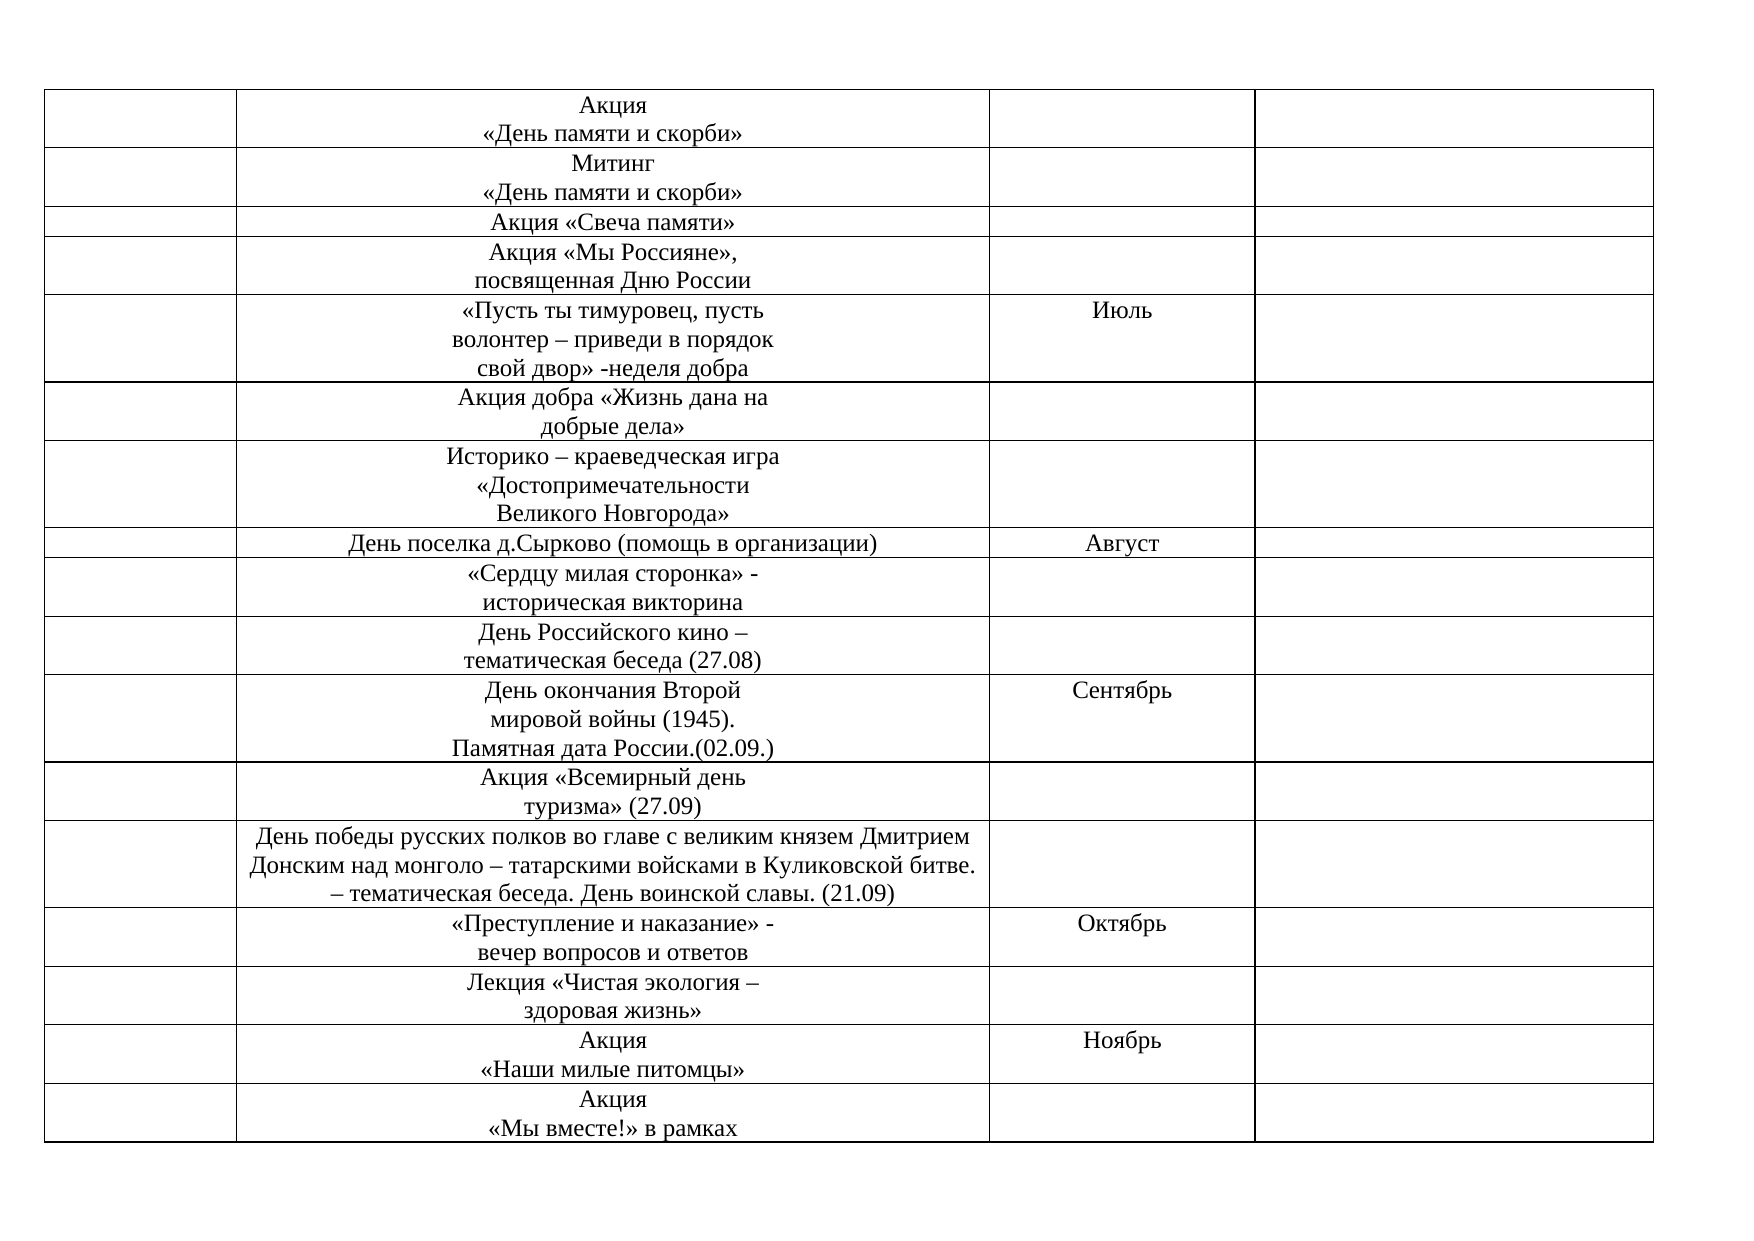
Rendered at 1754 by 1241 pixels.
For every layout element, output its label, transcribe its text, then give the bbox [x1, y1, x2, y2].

table_cell [45, 675, 236, 761]
table_cell [1256, 383, 1653, 440]
table_cell [1256, 675, 1653, 761]
table_cell [990, 383, 1254, 440]
table_cell [1256, 207, 1653, 236]
table_cell [1256, 1084, 1653, 1141]
table_cell [45, 908, 236, 966]
table_cell [990, 441, 1254, 527]
table_cell [990, 207, 1254, 236]
table_cell [1256, 558, 1653, 616]
table_cell [45, 148, 236, 206]
table_cell Акция «День памяти и скорби» [237, 90, 989, 147]
table_cell [1256, 908, 1653, 966]
table_cell «Сердцу милая сторонка» - историческая викторина [237, 558, 989, 616]
table_cell [1256, 1025, 1653, 1083]
table_cell Акция «Наши милые питомцы» [237, 1025, 989, 1083]
table_cell [1256, 763, 1653, 820]
table_cell [45, 383, 236, 440]
table_cell День окончания Второй мировой войны (1945). Памятная дата России.(02.09.) [237, 675, 989, 761]
table_cell [1256, 528, 1653, 557]
table_cell Ноябрь [990, 1025, 1254, 1083]
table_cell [237, 1084, 989, 1141]
table_cell [990, 617, 1254, 674]
table_cell Митинг «День памяти и скорби» [237, 148, 989, 206]
table_cell Лекция «Чистая экология – здоровая жизнь» [237, 967, 989, 1024]
table_cell Октябрь [990, 908, 1254, 966]
table_cell День победы русских полков во главе с великим князем Дмитрием Донским над монголо – татарскими войсками в Куликовской битве. – тематическая беседа. День воинской славы. (21.09) [237, 821, 989, 907]
table_cell День Российского кино – тематическая беседа (27.08) [237, 617, 989, 674]
table_cell [45, 441, 236, 527]
table_cell Август [990, 528, 1254, 557]
table_cell Акция «Свеча памяти» [237, 207, 989, 236]
table_cell Июль [990, 295, 1254, 381]
table_cell [1256, 821, 1653, 907]
table_cell Акция добра «Жизнь дана на добрые дела» [237, 383, 989, 440]
table_cell [990, 148, 1254, 206]
table_cell Сентябрь [990, 675, 1254, 761]
table_cell [990, 90, 1254, 147]
table_cell [45, 967, 236, 1024]
table_cell [990, 821, 1254, 907]
table_cell [45, 90, 236, 147]
table_cell [45, 528, 236, 557]
table_cell [1256, 967, 1653, 1024]
table_cell [1256, 148, 1653, 206]
table_cell [990, 1084, 1254, 1141]
table_cell [990, 763, 1254, 820]
table_cell [45, 1084, 236, 1141]
table_cell [1256, 617, 1653, 674]
table_cell [45, 207, 236, 236]
table_cell Акция «Всемирный день туризма» (27.09) [237, 763, 989, 820]
table_cell Историко – краеведческая игра «Достопримечательности Великого Новгорода» [237, 441, 989, 527]
table_cell [45, 1025, 236, 1083]
table_cell [45, 617, 236, 674]
table_cell [45, 237, 236, 294]
table_cell [1256, 295, 1653, 381]
table_cell [1256, 237, 1653, 294]
table_cell [45, 295, 236, 381]
table_cell [45, 821, 236, 907]
table_cell «Преступление и наказание» - вечер вопросов и ответов [237, 908, 989, 966]
table_cell [1256, 441, 1653, 527]
table_cell [1256, 90, 1653, 147]
table_cell [990, 237, 1254, 294]
table_cell [45, 558, 236, 616]
table_cell [990, 558, 1254, 616]
table_cell [990, 967, 1254, 1024]
table_cell Акция «Мы Россияне», посвященная Дню России [237, 237, 989, 294]
table_cell [45, 763, 236, 820]
table_cell «Пусть ты тимуровец, пусть волонтер – приведи в порядок свой двор» -неделя добра [237, 295, 989, 381]
table_cell День поселка д.Сырково (помощь в организации) [237, 528, 989, 557]
